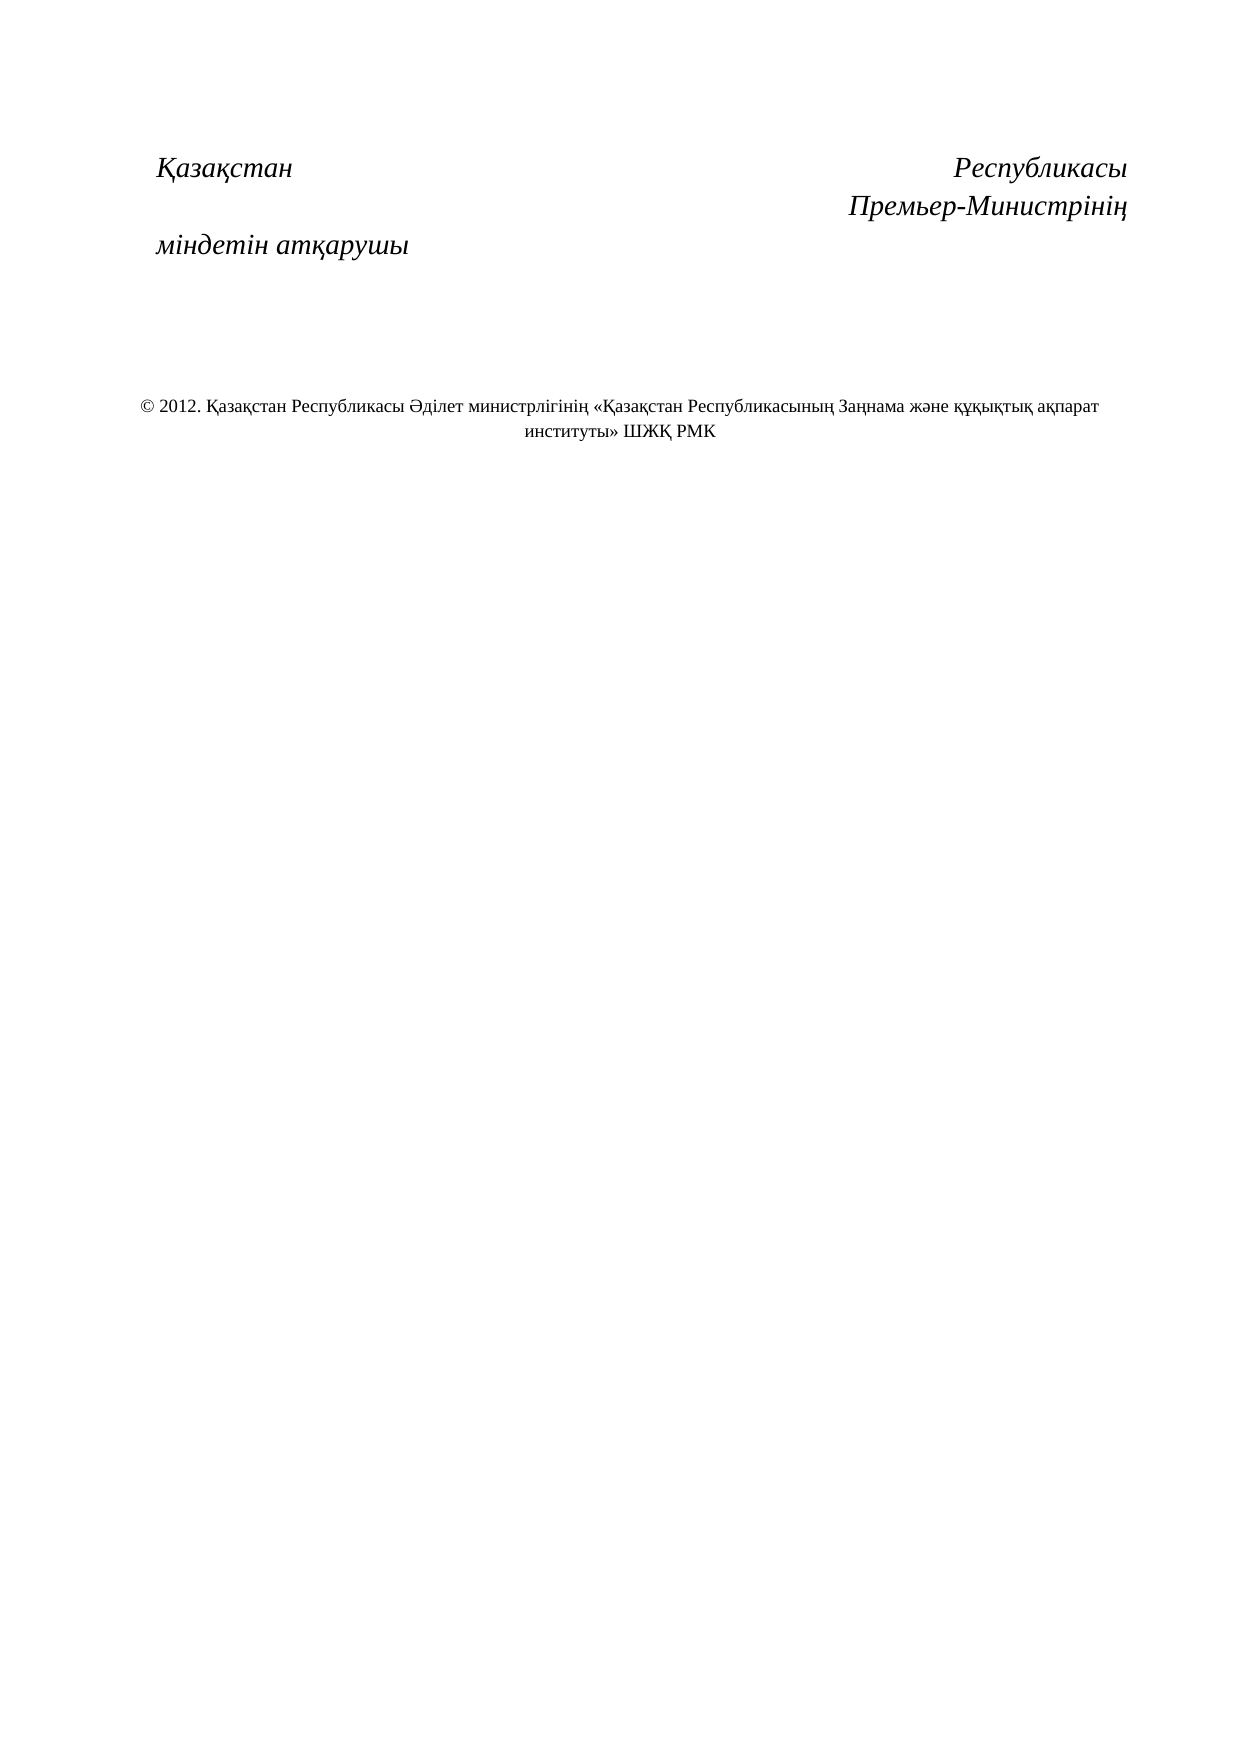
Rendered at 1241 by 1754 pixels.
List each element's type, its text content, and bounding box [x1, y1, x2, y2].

text Қазақстан Республикасы Премьер-Министрінің міндетін атқарушы [112, 150, 1128, 261]
text © 2012. Қазақстан Республикасы Әділет министрлігінің «Қазақстан Республикасының Заңнама және құқықтық ақпарат институты» ШЖҚ РМК [112, 395, 1128, 441]
